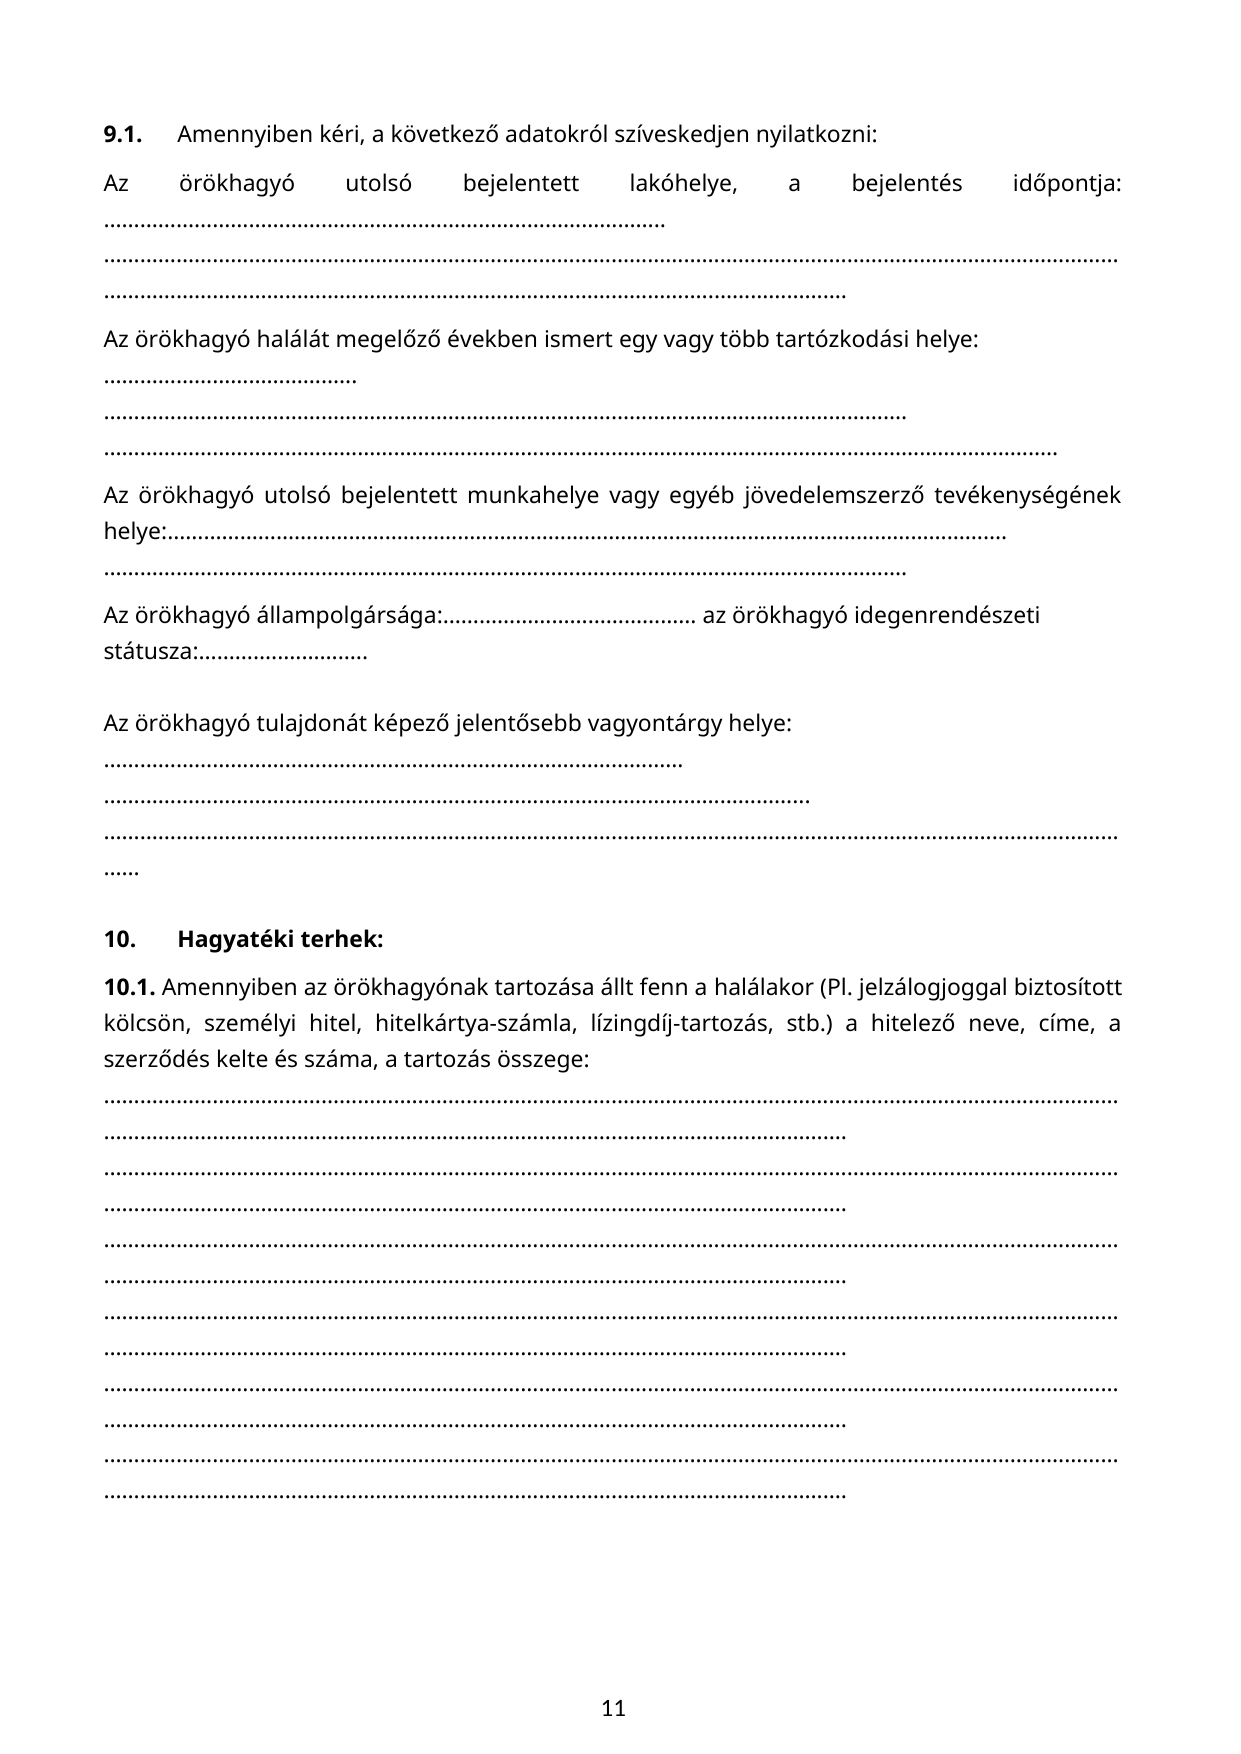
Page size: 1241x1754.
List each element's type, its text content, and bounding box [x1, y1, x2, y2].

text ………………………………………………………………………………………………………………………………………………………………………………………………………………………………………..………………………. [103, 1295, 1123, 1362]
text 9.1. Amennyiben kéri, a következő adatokról szíveskedjen nyilatkozni: [103, 118, 1123, 149]
text ……………………………………………………………………………………………………………………………………………………………………………………………………………………………………………..…………………. [103, 238, 1123, 306]
text ………………………………………………………………………………………………………………………………………………………………………………………………………………………………………..………………………. [103, 1079, 1123, 1146]
text …………………………………………………………………………………………………………………….………………………………………………………………………………………………………………………………………….. [103, 395, 1123, 462]
text ………………………………………………………………………………………………………………………………………………………………………………………………………………………………………..………………………. [103, 1223, 1123, 1290]
text ………………………………………………………………………………………………………………………………………………………………………………………………………………………………………..………………………. [103, 1367, 1123, 1434]
text 10.1. Amennyiben az örökhagyónak tartozása állt fenn a halálakor (Pl. jelzálogjoggal biztosított kölcsön, személyi hitel, hitelkártya-számla, lízingdíj-tartozás, stb.) a hitelező neve, címe, a szerződés kelte és száma, a tartozás összege: [103, 971, 1123, 1074]
text Az örökhagyó utolsó bejelentett lakóhelye, a bejelentés időpontja:……………………………………………..……………..………………….. [103, 167, 1123, 234]
text ………………………………………………………………………………………………………………………………………………………………………………………………………………………………………..………………………. [103, 1151, 1123, 1218]
text Az örökhagyó állampolgársága:…………………………………… az örökhagyó idegenrendészeti státusza:…………..………….. [103, 599, 1123, 667]
text Az örökhagyó utolsó bejelentett munkahelye vagy egyéb jövedelemszerző tevékenységének helye:………………………………………………………………………………………………………………………….……………………………………………………………………………………………………………………. [103, 479, 1123, 582]
text 10. Hagyatéki terhek: [103, 923, 1123, 954]
text Az örökhagyó halálát megelőző években ismert egy vagy több tartózkodási helye:…………………………………... [103, 323, 1123, 390]
text Az örökhagyó tulajdonát képező jelentősebb vagyontárgy helye:…………………………………………………………………………………… ……………………………………………………………………………………………………...………………………………………………………………………………………………………………………………………………………… [103, 707, 1123, 882]
text ………………………………………………………………………………………………………………………………………………………………………………………………………………………………………..………………………. [103, 1438, 1123, 1506]
